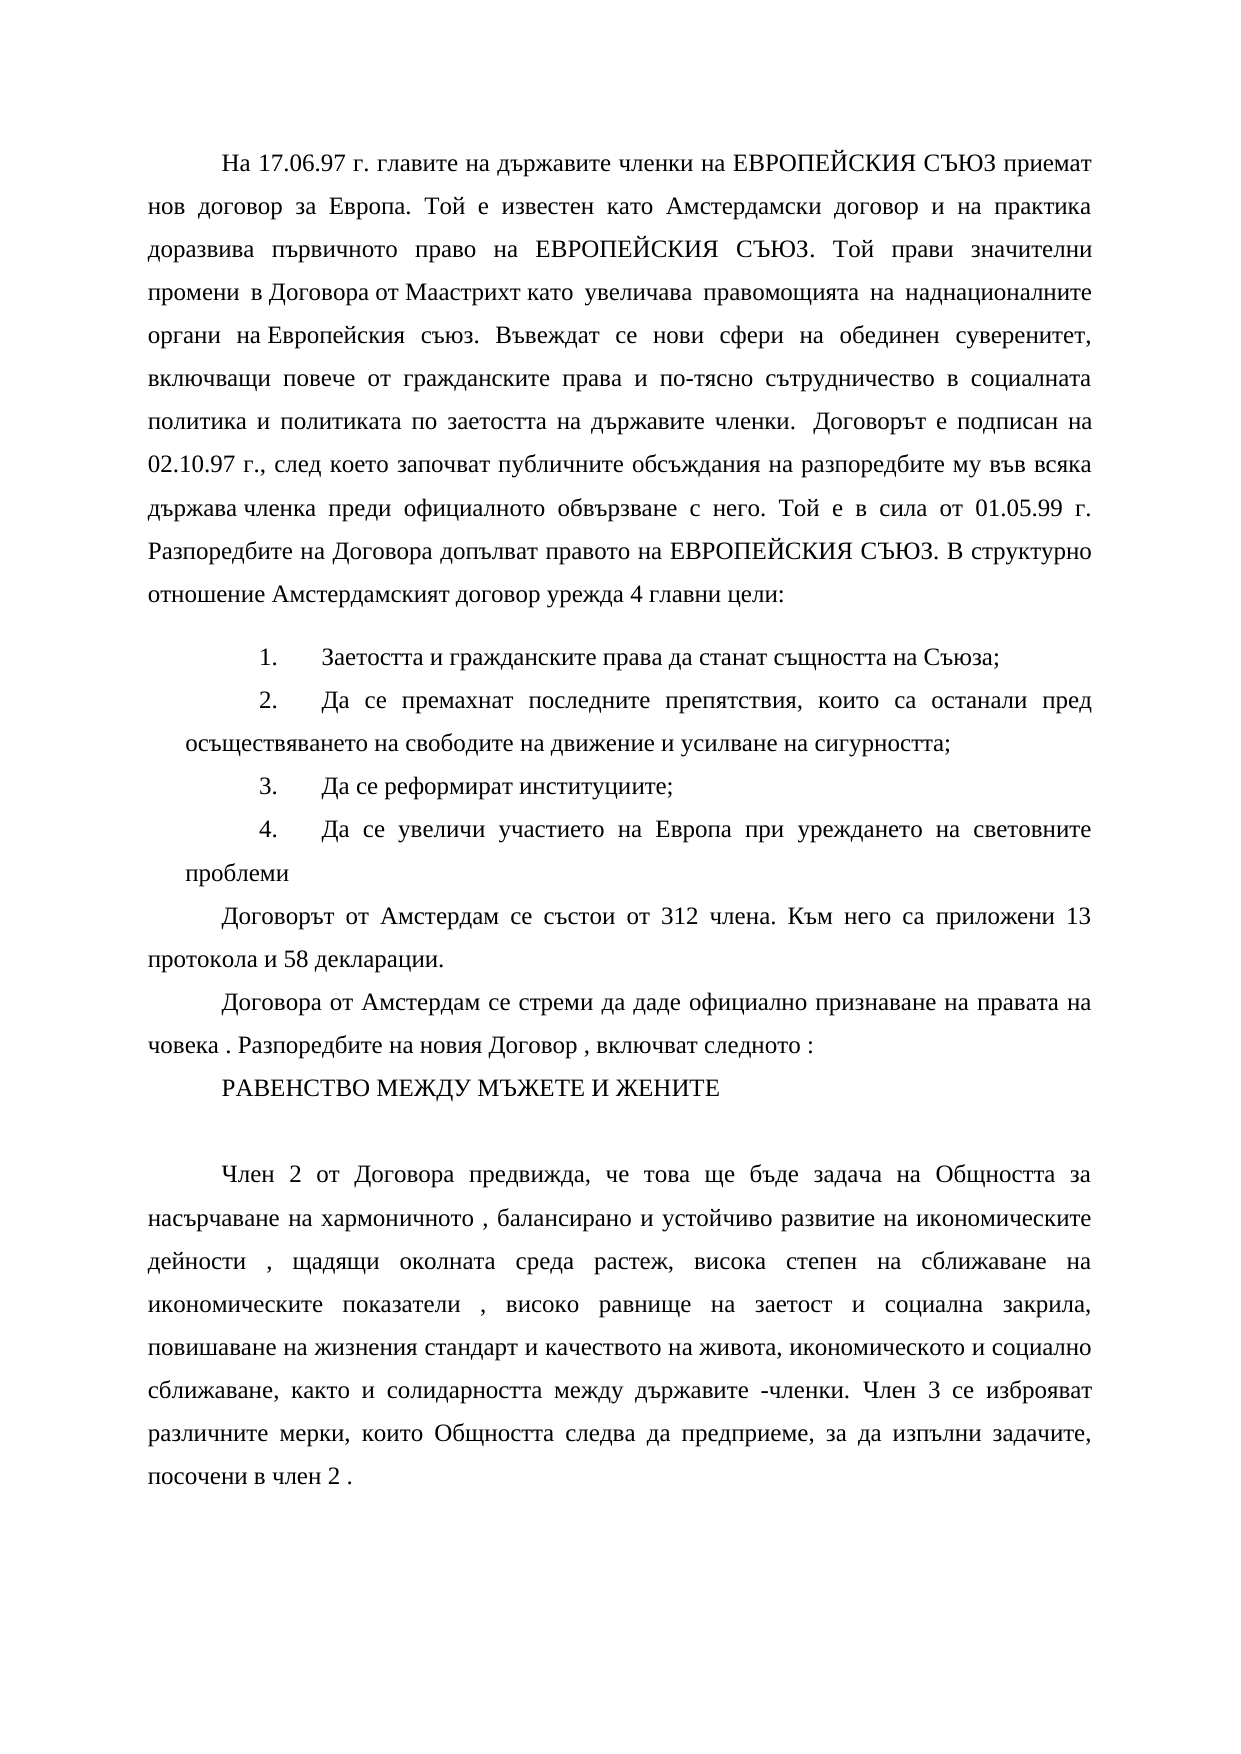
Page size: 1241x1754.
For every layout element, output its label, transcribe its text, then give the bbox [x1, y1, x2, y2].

text Договорът от Амстердам се състои от 312 члена. Към него са приложени 13 протокола и 58 декларации. [148, 901, 1093, 973]
text 4. Да се увеличи участието на Европа при уреждането на световните проблеми [185, 814, 1093, 886]
text Договора от Амстердам се стреми да даде официално признаване на правата на човека . Разпоредбите на новия Договор , включват следното : [148, 987, 1093, 1059]
text 2. Да се премахнат последните препятствия, които са останали пред осъществяването на свободите на движение и усилване на сигурността; [185, 685, 1093, 757]
text На 17.06.97 г. главите на държавите членки на ЕВРОПЕЙСКИЯ СЪЮЗ приемат нов договор за Европа. Той е известен като Амстердамски договор и на практика доразвива първичното право на ЕВРОПЕЙСКИЯ СЪЮЗ. Tой прави значителни промени в Договора от Маастрихт като увеличава правомощията на наднационалните органи на Европейския съюз. Въвеждат се нови сфери на обединен суверенитет, включващи повече от гражданските права и по-тясно сътрудничество в социалната политика и политиката по заетостта на държавите членки. Договорът е подписан на 02.10.97 г., след което започват публичните обсъждания на разпоредбите му във всяка държава членка преди официалното обвързване с него. Той е в сила от 01.05.99 г. Разпоредбите на Договора допълват правото на ЕВРОПЕЙСКИЯ СЪЮЗ. В структурно отношение Амстердамският договор урежда 4 главни цели: [148, 392, 1093, 608]
text РАВЕНСТВО МЕЖДУ МЪЖЕТЕ И ЖЕНИТЕ [148, 1073, 1093, 1102]
text На 17.06.97 г. главите на държавите членки на ЕВРОПЕЙСКИЯ СЪЮЗ приемат нов договор за Европа. Той е известен като Амстердамски договор и на практика доразвива първичното право на ЕВРОПЕЙСКИЯ СЪЮЗ. Tой прави значителни промени в Договора от Маастрихт като увеличава правомощията на наднационалните органи на Европейския съюз. Въвеждат се нови сфери на обединен суверенитет, включващи повече от гражданските права и по-тясно сътрудничество в социалната политика и политиката по заетостта на държавите членки. Договорът е подписан на 02.10.97 г., след което започват публичните обсъждания на разпоредбите му във всяка държава членка преди официалното обвързване с него. Той е в сила от 01.05.99 г. Разпоредбите на Договора допълват правото на ЕВРОПЕЙСКИЯ СЪЮЗ. В структурно отношение Амстердамският договор урежда 4 главни цели: [148, 148, 1093, 363]
text Член 2 от Договора предвижда, че това ще бъде задача на Общността за насърчаване на хармоничното , балансирано и устойчиво развитие на икономическите дейности , щадящи околната среда растеж, висока степен на сближаване на икономическите показатели , високо равнище на заетост и социална закрила, повишаване на жизнения стандарт и качеството на живота, икономическото и социално сближаване, както и солидарността между държавите -членки. Член 3 се изброяват различните мерки, които Общността следва да предприеме, за да изпълни задачите, посочени в член 2 . [148, 1159, 1093, 1490]
text 1. Заетостта и гражданските права да станат същността на Съюза; [185, 642, 1093, 671]
text 3. Да се реформират институциите; [185, 771, 1093, 800]
